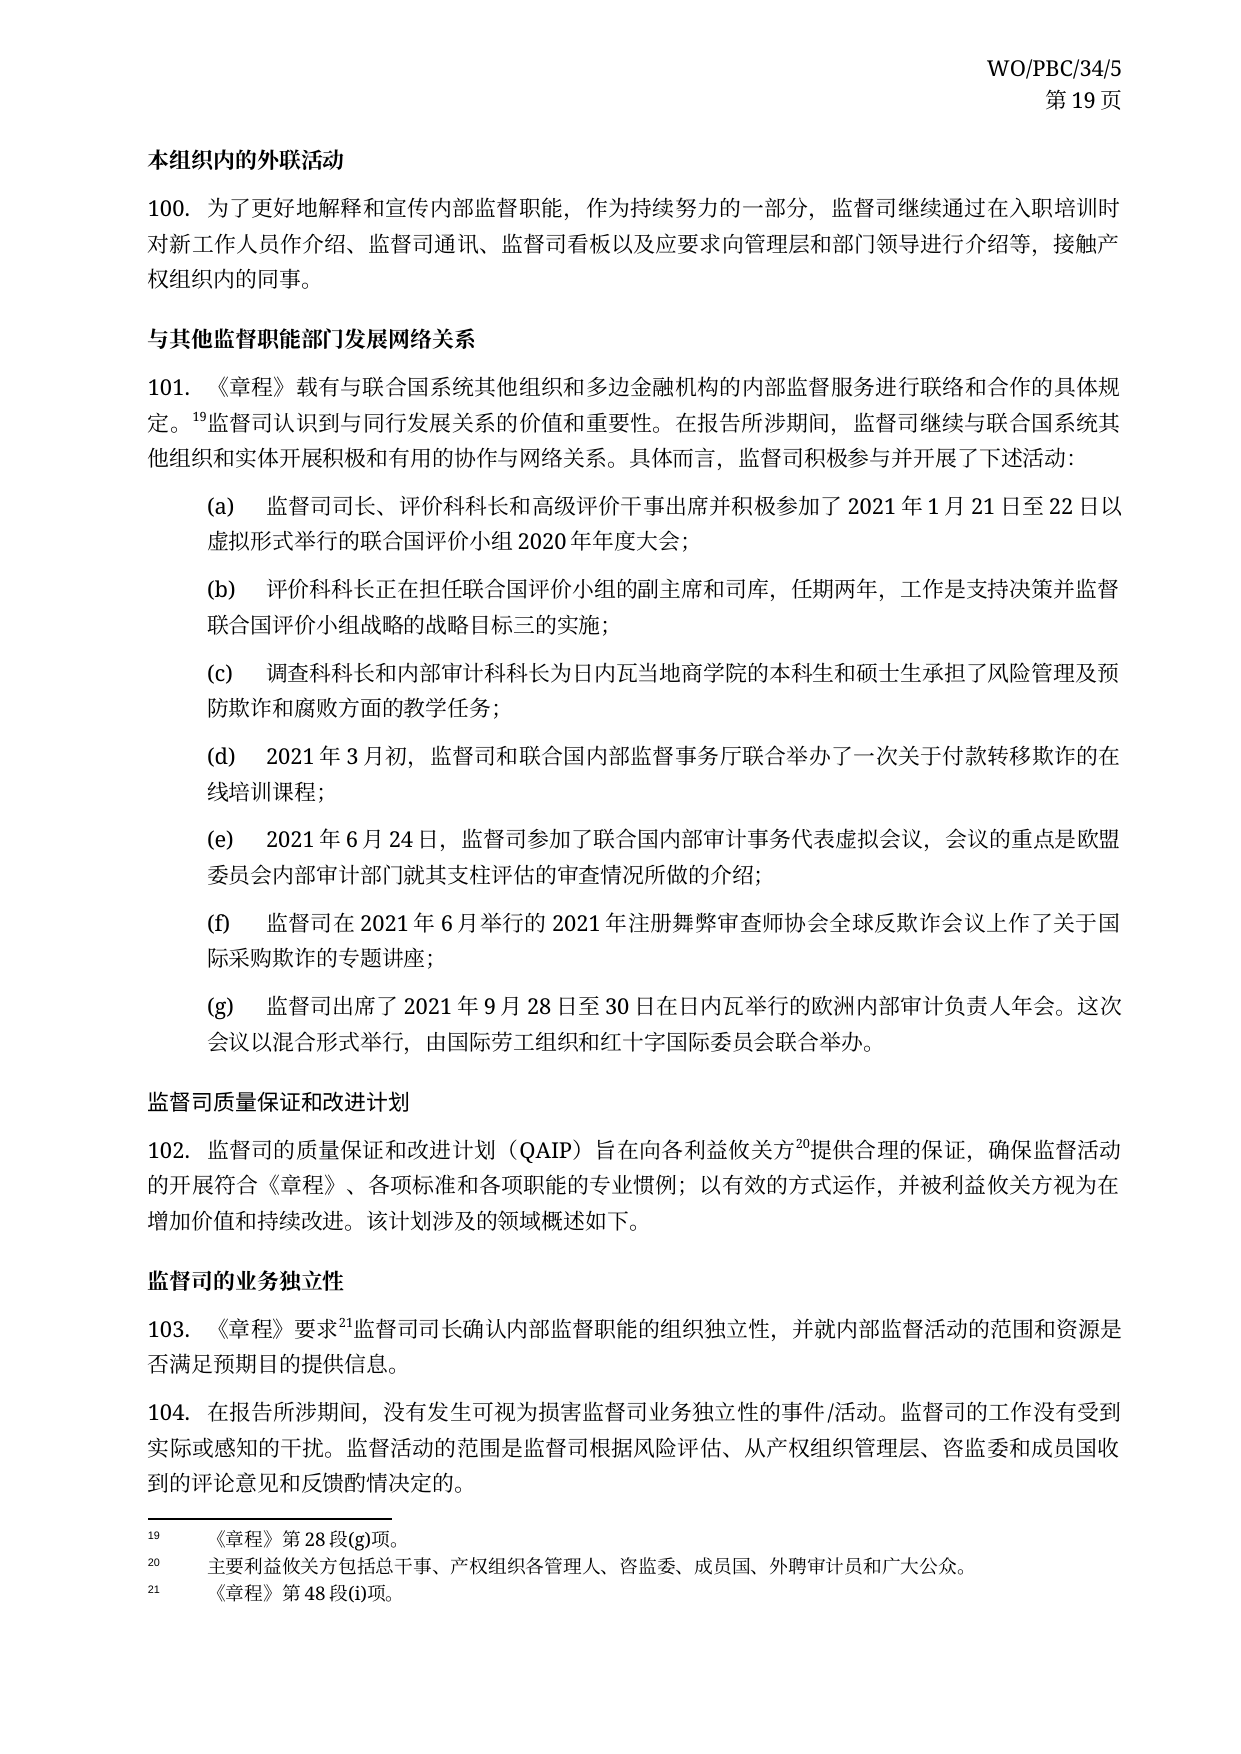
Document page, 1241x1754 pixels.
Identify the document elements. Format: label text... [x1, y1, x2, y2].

subtitle 监督司质量保证和改进计划 [148, 1081, 1122, 1117]
list 监督司出席了2021年9月28日至30日在日内瓦举行的欧洲内部审计负责人年会。这次会议以混合形式举行，由国际劳工组织和红十字国际委员会联合举办。 [207, 985, 1122, 1056]
list 调查科科长和内部审计科科长为日内瓦当地商学院的本科生和硕士生承担了风险管理及预防欺诈和腐败方面的教学任务； [207, 652, 1122, 723]
text 监督司的质量保证和改进计划（QAIP）旨在向各利益攸关方提供合理的保证，确保监督活动的开展符合《章程》、各项标准和各项职能的专业惯例；以有效的方式运作，并被利益攸关方视为在增加价值和持续改进。该计划涉及的领域概述如下。 [148, 1129, 1122, 1235]
subtitle 本组织内的外联活动 [148, 139, 1122, 175]
subtitle 监督司的业务独立性 [148, 1260, 1122, 1296]
text 为了更好地解释和宣传内部监督职能，作为持续努力的一部分，监督司继续通过在入职培训时对新工作人员作介绍、监督司通讯、监督司看板以及应要求向管理层和部门领导进行介绍等，接触产权组织内的同事。 [148, 187, 1122, 294]
list 监督司司长、评价科科长和高级评价干事出席并积极参加了2021年1月21日至22日以虚拟形式举行的联合国评价小组2020年年度大会； [207, 485, 1122, 556]
list 评价科科长正在担任联合国评价小组的副主席和司库，任期两年，工作是支持决策并监督联合国评价小组战略的战略目标三的实施； [207, 569, 1122, 639]
list 2021年3月初，监督司和联合国内部监督事务厅联合举办了一次关于付款转移欺诈的在线培训课程； [207, 735, 1122, 806]
list 2021年6月24日，监督司参加了联合国内部审计事务代表虚拟会议，会议的重点是欧盟委员会内部审计部门就其支柱评估的审查情况所做的介绍； [207, 819, 1122, 889]
text 《章程》要求监督司司长确认内部监督职能的组织独立性，并就内部监督活动的范围和资源是否满足预期目的提供信息。 [148, 1308, 1122, 1379]
list 监督司在2021年6月举行的2021年注册舞弊审查师协会全球反欺诈会议上作了关于国际采购欺诈的专题讲座； [207, 902, 1122, 973]
text 在报告所涉期间，没有发生可视为损害监督司业务独立性的事件/活动。监督司的工作没有受到实际或感知的干扰。监督活动的范围是监督司根据风险评估、从产权组织管理层、咨监委和成员国收到的评论意见和反馈酌情决定的。 [148, 1392, 1122, 1498]
text 《章程》载有与联合国系统其他组织和多边金融机构的内部监督服务进行联络和合作的具体规定。监督司认识到与同行发展关系的价值和重要性。在报告所涉期间，监督司继续与联合国系统其他组织和实体开展积极和有用的协作与网络关系。具体而言，监督司积极参与并开展了下述活动： [148, 367, 1122, 473]
subtitle 与其他监督职能部门发展网络关系 [148, 319, 1122, 354]
